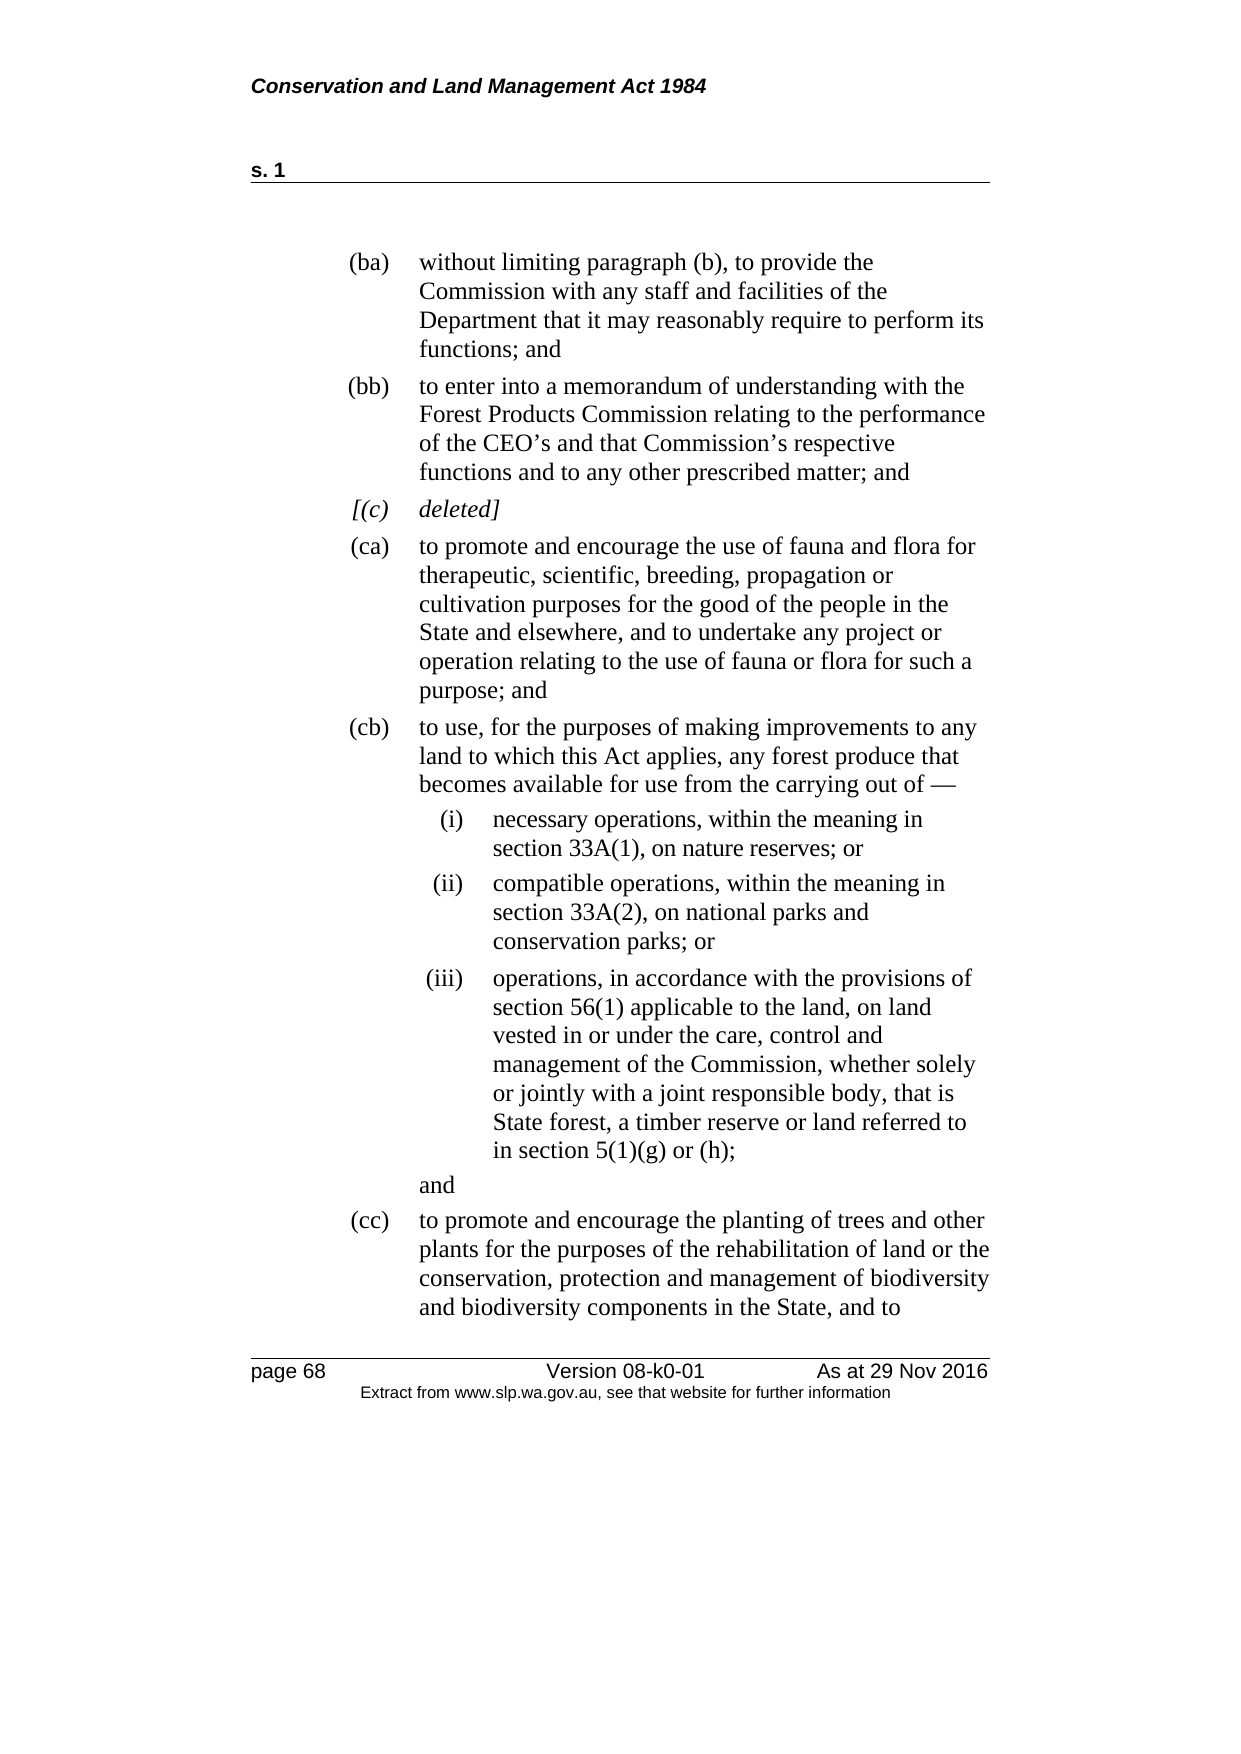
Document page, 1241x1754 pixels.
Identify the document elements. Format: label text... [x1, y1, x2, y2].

text [(c) deleted] [251, 494, 990, 523]
text (bb) to enter into a memorandum of understanding with the Forest Products Commission relating to the performance of the CEO’s and that Commission’s respective functions and to any other prescribed matter; and [251, 371, 990, 486]
text (ba) without limiting paragraph (b), to provide the Commission with any staff and facilities of the Department that it may reasonably require to perform its functions; and [251, 247, 990, 362]
text (i) necessary operations, within the meaning in section 33A(1), on nature reserves; or [251, 804, 990, 862]
text and [251, 1170, 990, 1199]
text (cb) to use, for the purposes of making improvements to any land to which this Act applies, any forest produce that becomes available for use from the carrying out of — [251, 712, 990, 798]
text (iii) operations, in accordance with the provisions of section 56(1) applicable to the land, on land vested in or under the care, control and management of the Commission, whether solely or jointly with a joint responsible body, that is State forest, a timber reserve or land referred to in section 5(1)(g) or (h); [251, 963, 990, 1164]
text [251, 1205, 990, 1320]
text (ii) compatible operations, within the meaning in section 33A(2), on national parks and conservation parks; or [251, 868, 990, 954]
text (ca) to promote and encourage the use of fauna and flora for therapeutic, scientific, breeding, propagation or cultivation purposes for the good of the people in the State and elsewhere, and to undertake any project or operation relating to the use of fauna or flora for such a purpose; and [251, 531, 990, 704]
